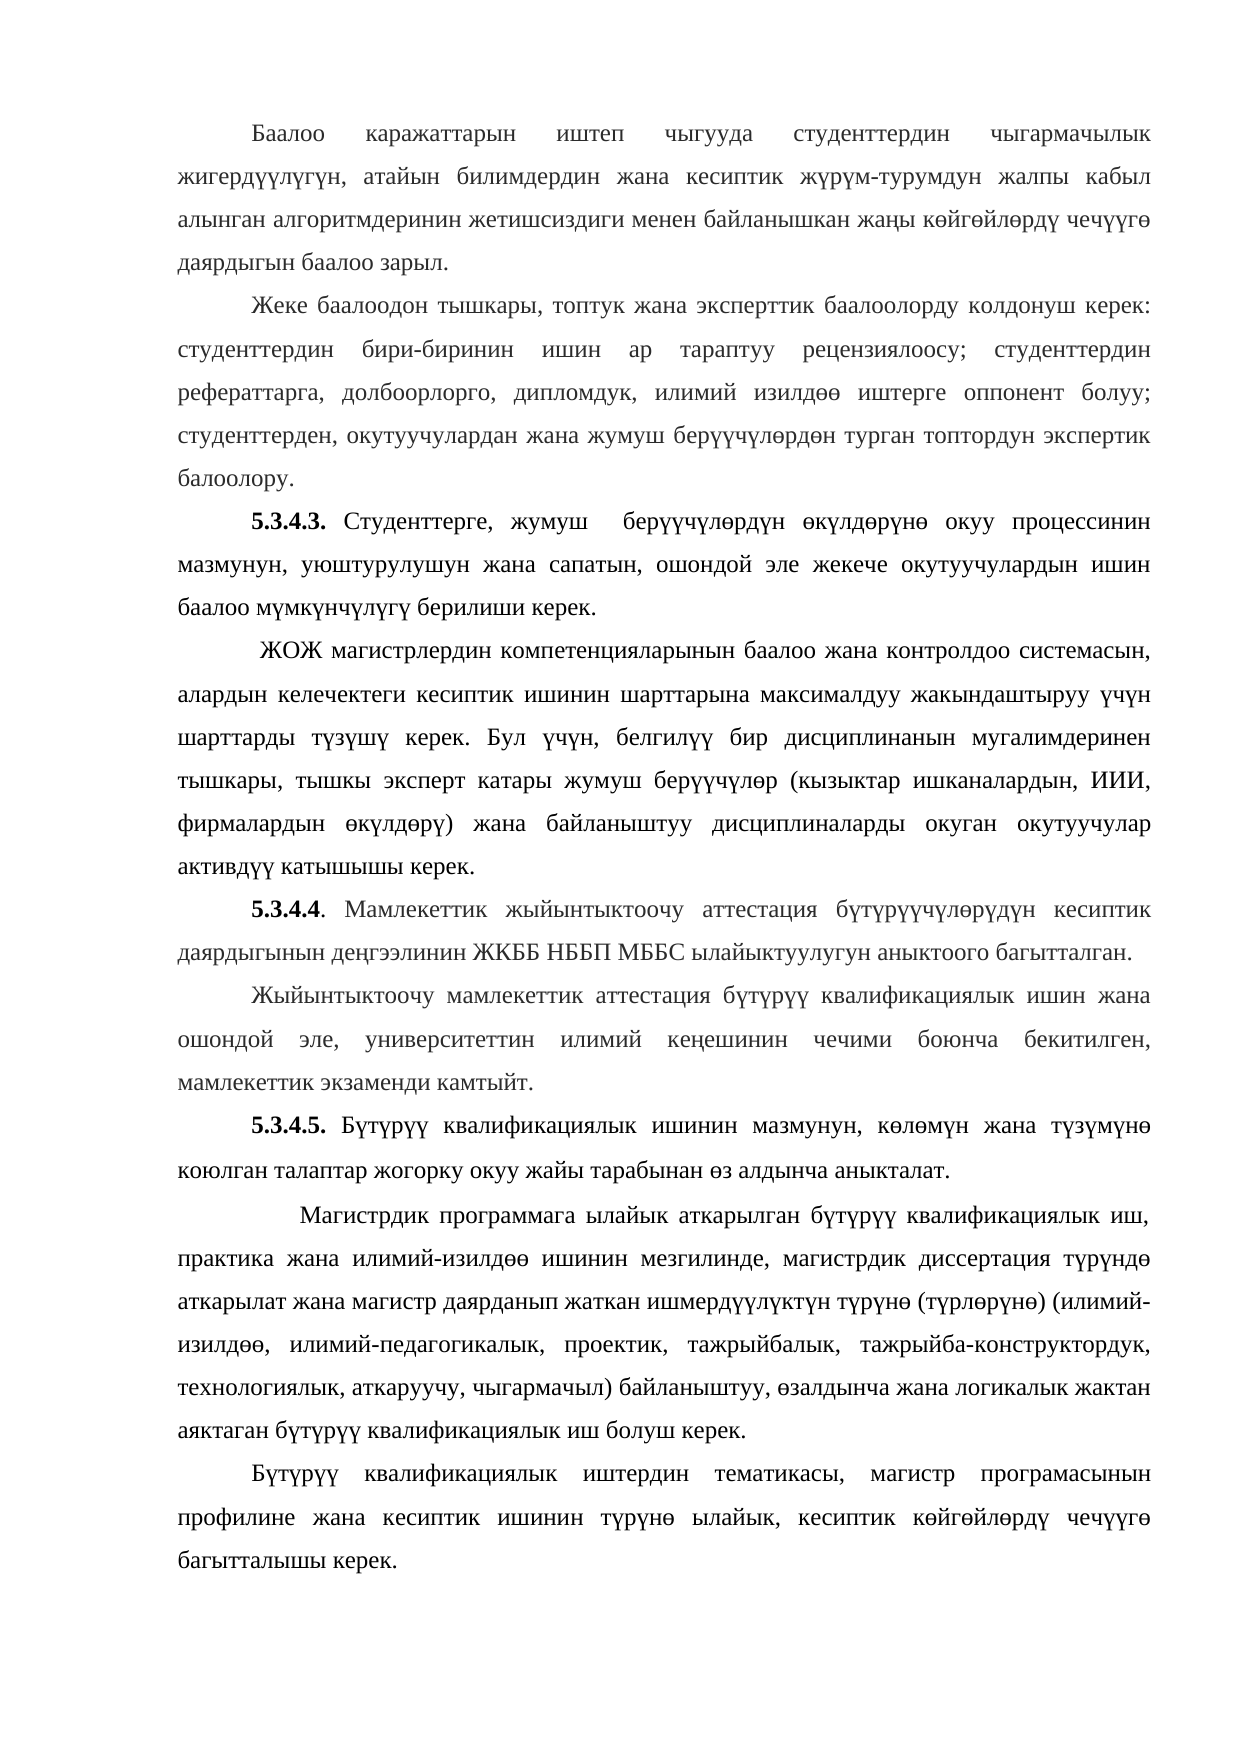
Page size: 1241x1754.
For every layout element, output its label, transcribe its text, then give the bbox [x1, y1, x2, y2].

text 5.3.4.4. Мамлекеттик жыйынтыктоочу аттестация бүтүрүүчүлөрүдүн кесиптик даярдыгынын деңгээлинин ЖКББ НББП МББС ылайыктуулугун аныктоого багытталган. [177, 894, 1152, 966]
text 5.3.4.5. Бүтүрүү квалификациялык ишинин мазмунун, көлөмүн жана түзүмүнө коюлган талаптар жогорку окуу жайы тарабынан өз алдынча аныкталат. [177, 1110, 1152, 1184]
text Жеке баалоодон тышкары, топтук жана эксперттик баалоолорду колдонуш керек: студенттердин бири-биринин ишин ар тараптуу рецензиялоосу; студенттердин рефераттарга, долбоорлорго, дипломдук, илимий изилдөө иштерге оппонент болуу; студенттерден, окутуучулардан жана жумуш берүүчүлөрдөн турган топтордун экспертик балоолору. [177, 291, 1152, 492]
text Жыйынтыктоочу мамлекеттик аттестация бүтүрүү квалификациялык ишин жана ошондой эле, университеттин илимий кеңешинин чечими боюнча бекитилген, мамлекеттик экзаменди камтыйт. [177, 981, 1152, 1096]
text 5.3.4.3. Студенттерге, жумуш берүүчүлөрдүн өкүлдөрүнө окуу процессинин мазмунун, уюштурулушун жана сапатын, ошондой эле жекече окутуучулардын ишин баалоо мүмкүнчүлүгү берилиши керек. [177, 506, 1152, 621]
text ЖОЖ магистрлердин компетенцияларынын баалоо жана контролдоо системасын, алардын келечектеги кесиптик ишинин шарттарына максималдуу жакындаштыруу үчүн шарттарды түзүшү керек. Бул үчүн, белгилүү бир дисциплинанын мугалимдеринен тышкары, тышкы эксперт катары жумуш берүүчүлөр (кызыктар ишканалардын, ИИИ, фирмалардын өкүлдөрү) жана байланыштуу дисциплиналарды окуган окутуучулар активдүү катышышы керек. [177, 636, 1152, 880]
text Бүтүрүү квалификациялык иштердин тематикасы, магистр програмасынын профилине жана кесиптик ишинин түрүнө ылайык, кесиптик көйгөйлөрдү чечүүгө багытталышы керек. [177, 1458, 1152, 1573]
text Баалоо каражаттарын иштеп чыгууда студенттердин чыгармачылык жигердүүлүгүн, атайын билимдердин жана кесиптик жүрүм-турумдун жалпы кабыл алынган алгоритмдеринин жетишсиздиги менен байланышкан жаңы көйгөйлөрдү чечүүгө даярдыгын баалоо зарыл. [177, 118, 1152, 276]
text Магистрдик программага ылайык аткарылган бүтүрүү квалификациялык иш, практика жана илимий-изилдөө ишинин мезгилинде, магистрдик диссертация түрүндө аткарылат жана магистр даярданып жаткан ишмердүүлүктүн түрүнө (түрлөрүнө) (илимий-изилдөө, илимий-педагогикалык, проектик, тажрыйбалык, тажрыйба-конструктордук, технологиялык, аткаруучу, чыгармачыл) байланыштуу, өзалдынча жана логикалык жактан аяктаган бүтүрүү квалификациялык иш болуш керек. [177, 1200, 1152, 1444]
